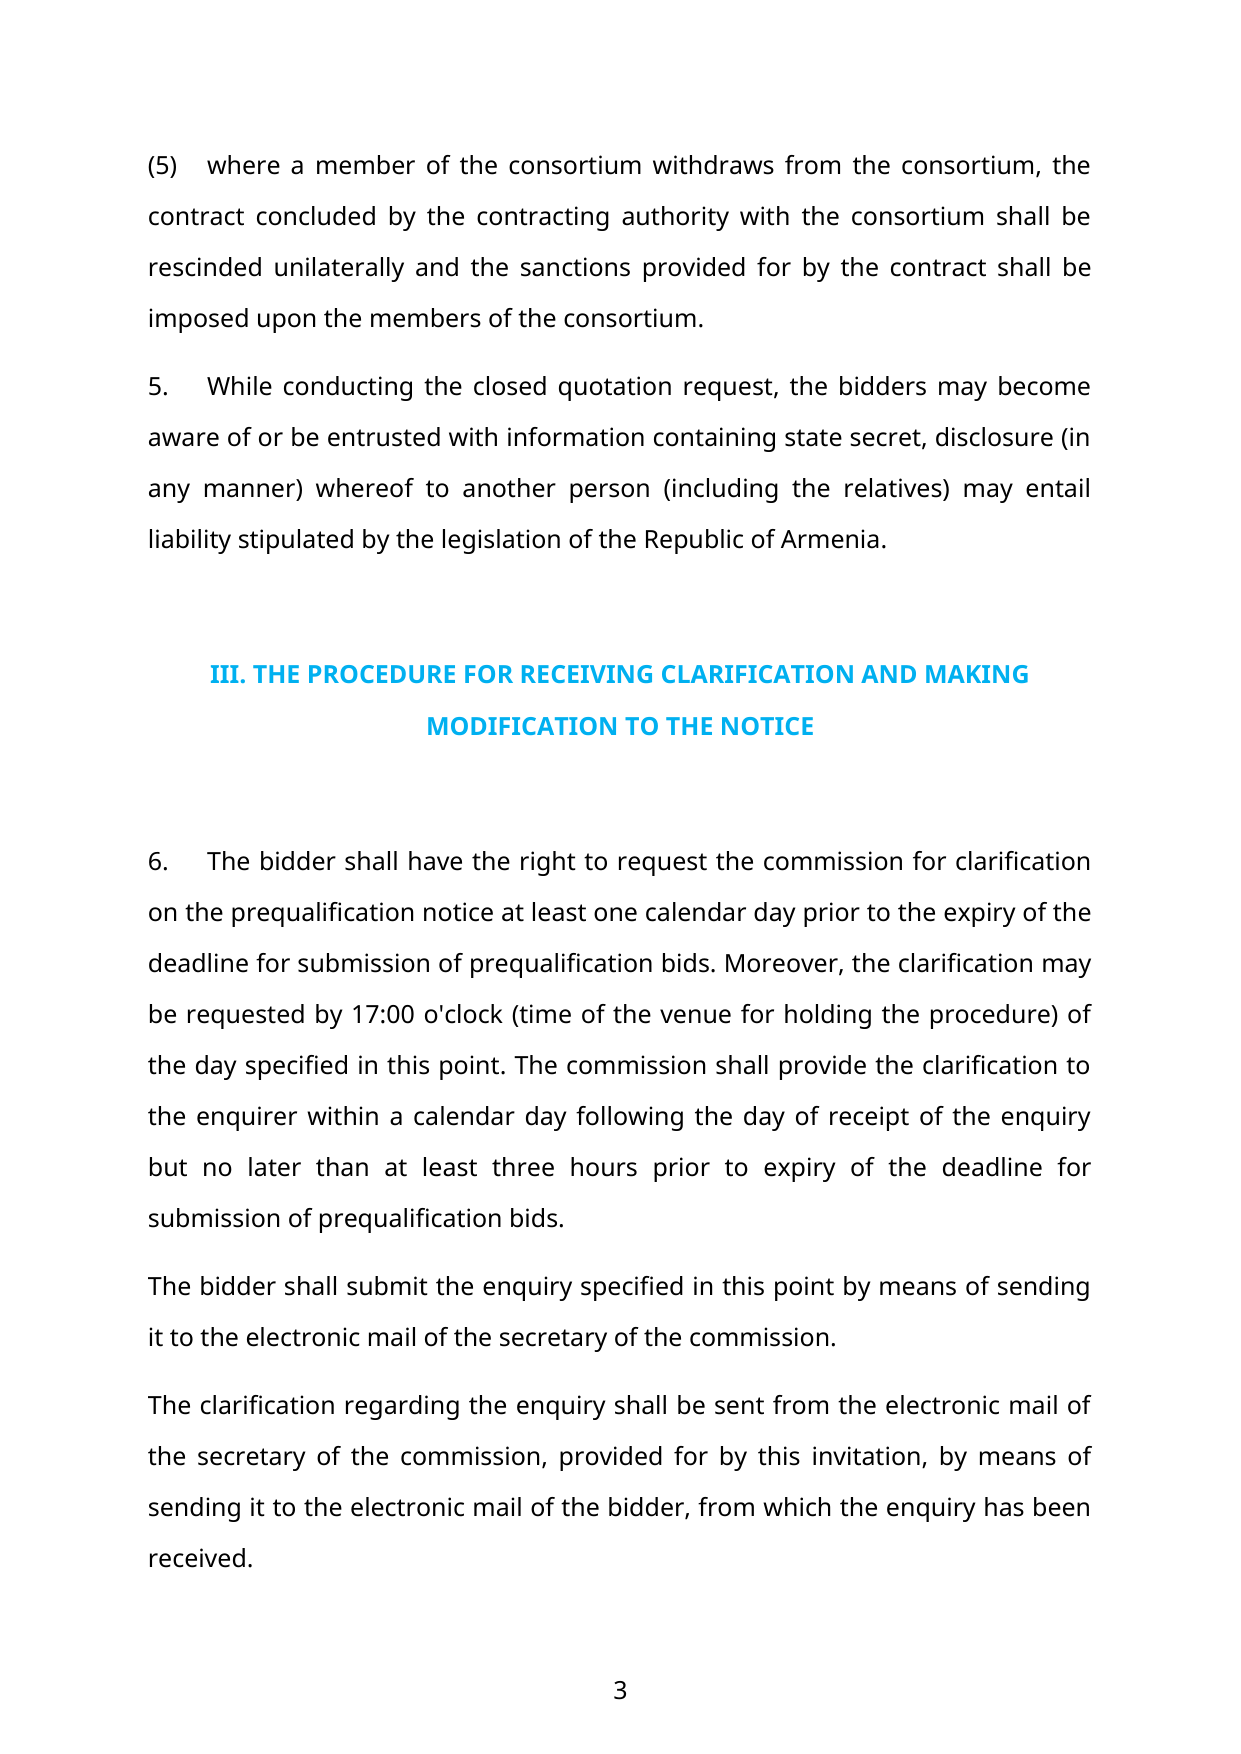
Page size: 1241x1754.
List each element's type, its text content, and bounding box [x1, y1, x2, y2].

text 6. The bidder shall have the right to request the commission for clarification on the prequalification notice at least one calendar day prior to the expiry of the deadline for submission of prequalification bids. Moreover, the clarification may be requested by 17:00 o'clock (time of the venue for holding the procedure) of the day specified in this point. The commission shall provide the clarification to the enquirer within a calendar day following the day of receipt of the enquiry but no later than at least three hours prior to expiry of the deadline for submission of prequalification bids. [148, 843, 1092, 1235]
text III. THE PROCEDURE FOR RECEIVING CLARIFICATION AND MAKING MODIFICATION TO THE NOTICE [148, 657, 1092, 742]
text The clarification regarding the enquiry shall be sent from the electronic mail of the secretary of the commission, provided for by this invitation, by means of sending it to the electronic mail of the bidder, from which the enquiry has been received. [148, 1387, 1092, 1574]
text The bidder shall submit the enquiry specified in this point by means of sending it to the electronic mail of the secretary of the commission. [148, 1268, 1092, 1354]
text 5. While conducting the closed quotation request, the bidders may become aware of or be entrusted with information containing state secret, disclosure (in any manner) whereof to another person (including the relatives) may entail liability stipulated by the legislation of the Republic of Armenia. [148, 368, 1092, 556]
text (5) where a member of the consortium withdraws from the consortium, the contract concluded by the contracting authority with the consortium shall be rescinded unilaterally and the sanctions provided for by the contract shall be imposed upon the members of the consortium. [148, 148, 1092, 335]
